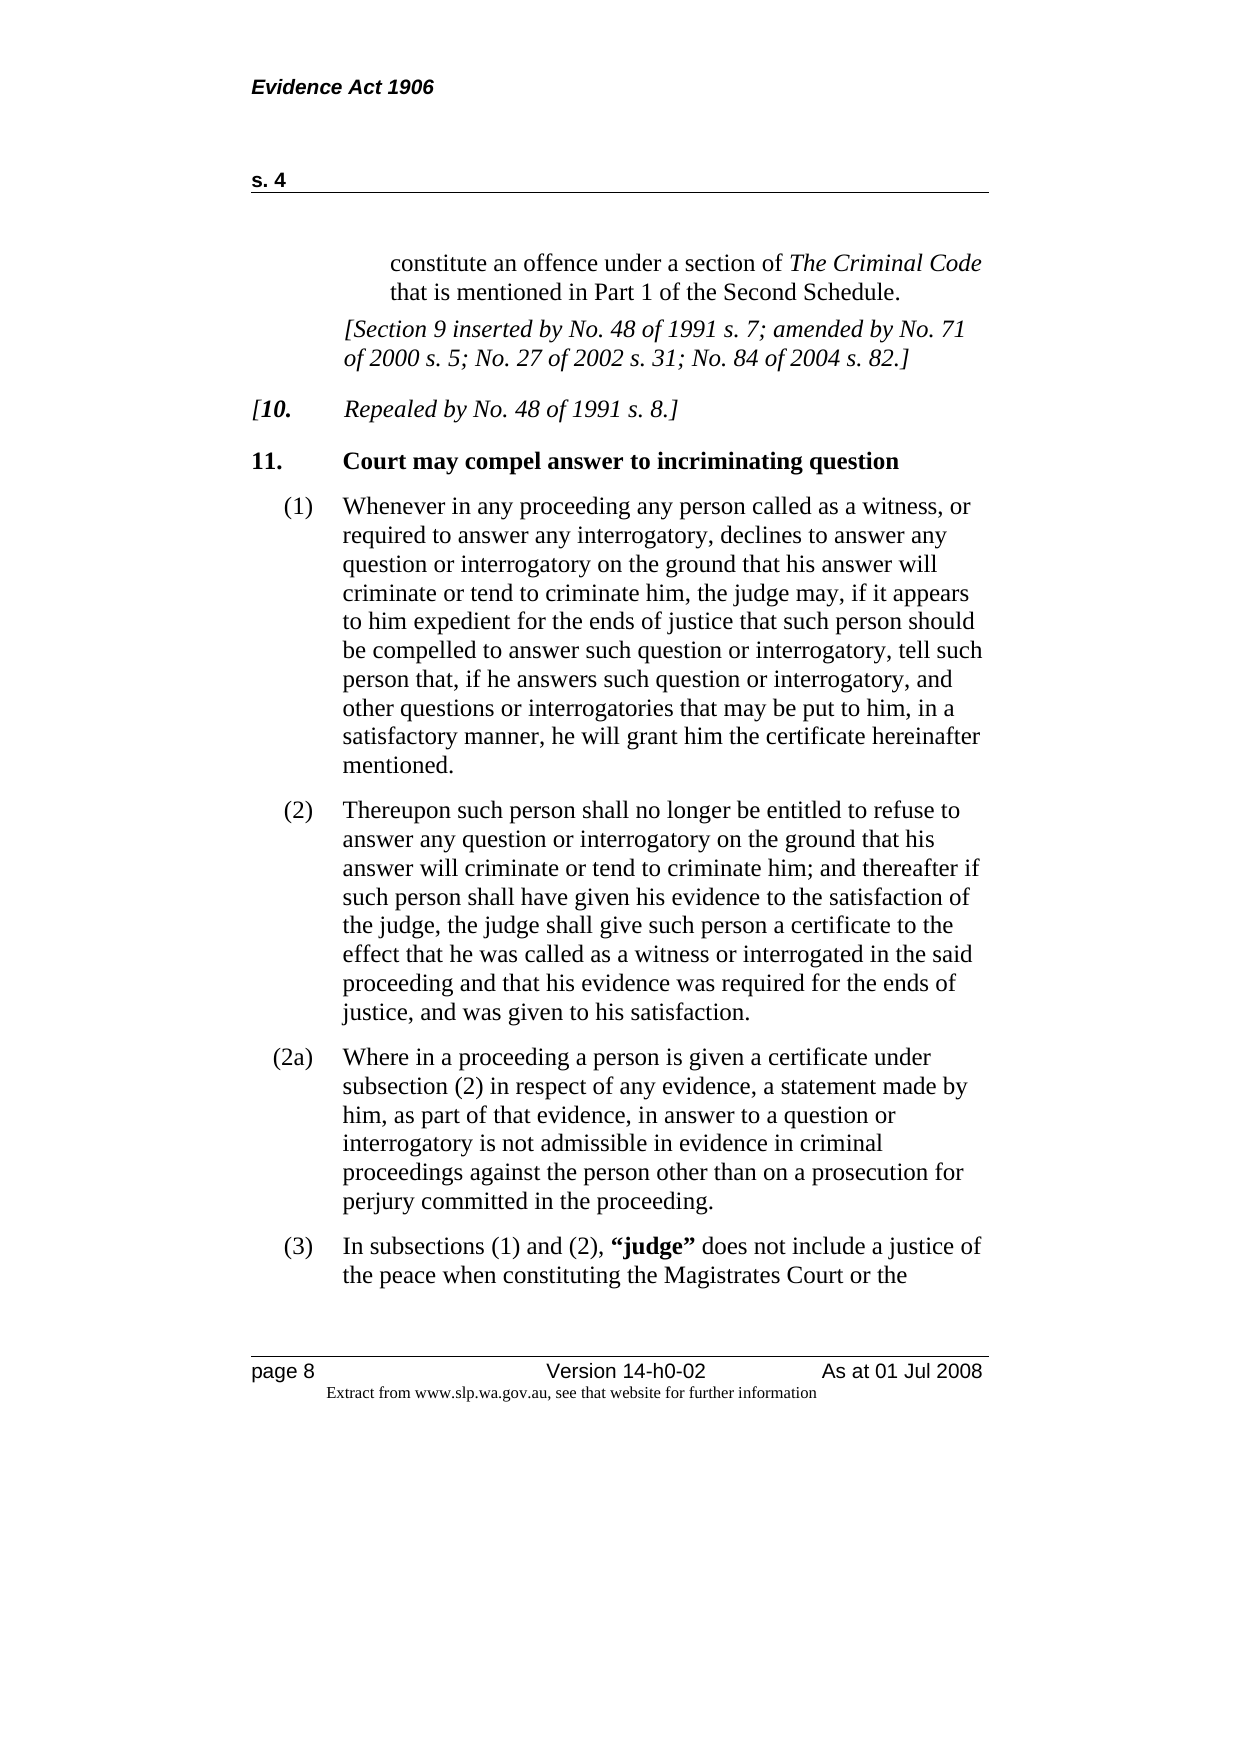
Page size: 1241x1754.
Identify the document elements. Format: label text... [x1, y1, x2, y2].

text [10. Repealed by No. 48 of 1991 s. 8.] [251, 394, 989, 423]
text [Section 9 inserted by No. 48 of 1991 s. 7; amended by No. 71 of 2000 s. 5; No. 27 of 2002 s. 31; No. 84 of 2004 s. 82.] [251, 314, 989, 371]
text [251, 248, 989, 306]
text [251, 1231, 989, 1289]
text (2a) Where in a proceeding a person is given a certificate under subsection (2) in respect of any evidence, a statement made by him, as part of that evidence, in answer to a question or interrogatory is not admissible in evidence in criminal proceedings against the person other than on a prosecution for perjury committed in the proceeding. [251, 1042, 989, 1215]
subtitle 11. Court may compel answer to incriminating question [251, 446, 989, 475]
text (2) Thereupon such person shall no longer be entitled to refuse to answer any question or interrogatory on the ground that his answer will criminate or tend to criminate him; and thereafter if such person shall have given his evidence to the satisfaction of the judge, the judge shall give such person a certificate to the effect that he was called as a witness or interrogated in the said proceeding and that his evidence was required for the ends of justice, and was given to his satisfaction. [251, 796, 989, 1026]
text (1) Whenever in any proceeding any person called as a witness, or required to answer any interrogatory, declines to answer any question or interrogatory on the ground that his answer will criminate or tend to criminate him, the judge may, if it appears to him expedient for the ends of justice that such person should be compelled to answer such question or interrogatory, tell such person that, if he answers such question or interrogatory, and other questions or interrogatories that may be put to him, in a satisfactory manner, he will grant him the certificate hereinafter mentioned. [251, 491, 989, 779]
